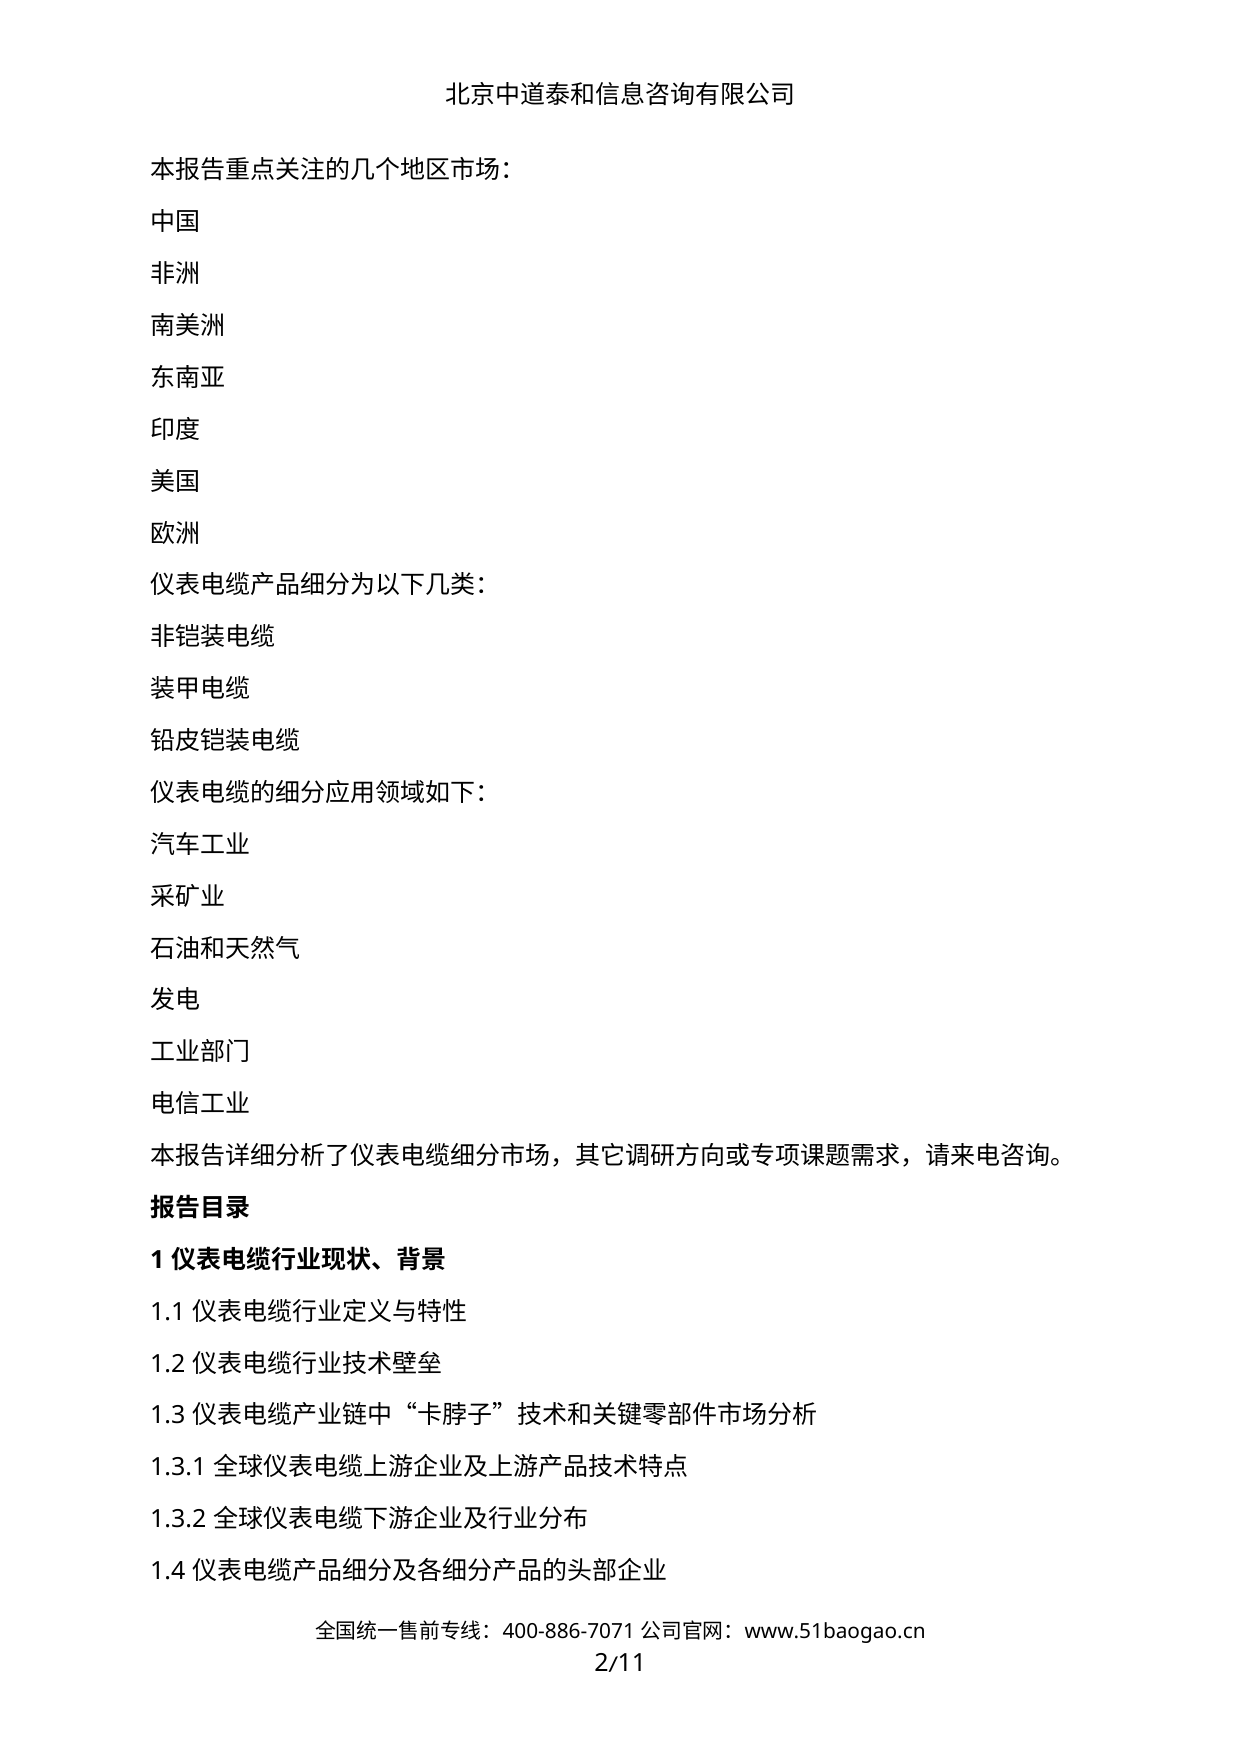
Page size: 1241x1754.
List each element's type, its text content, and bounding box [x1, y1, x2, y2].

text 印度 [150, 409, 1090, 446]
text 铅皮铠装电缆 [150, 721, 1090, 757]
text 1 仪表电缆行业现状、背景 [150, 1239, 1090, 1276]
text 中国 [150, 202, 1090, 238]
text 报告目录 [150, 1187, 1090, 1224]
text 采矿业 [150, 876, 1090, 912]
text 南美洲 [150, 306, 1090, 342]
text 发电 [150, 980, 1090, 1016]
text 汽车工业 [150, 824, 1090, 861]
text 装甲电缆 [150, 669, 1090, 705]
text 欧洲 [150, 513, 1090, 549]
text 1.2 仪表电缆行业技术壁垒 [150, 1343, 1090, 1379]
text 1.3 仪表电缆产业链中“卡脖子”技术和关键零部件市场分析 [150, 1395, 1090, 1431]
text 东南亚 [150, 357, 1090, 394]
text 美国 [150, 461, 1090, 497]
text 石油和天然气 [150, 928, 1090, 964]
text 仪表电缆产品细分为以下几类： [150, 565, 1090, 601]
text 1.3.2 全球仪表电缆下游企业及行业分布 [150, 1499, 1090, 1535]
text 非洲 [150, 254, 1090, 290]
text 工业部门 [150, 1032, 1090, 1068]
text 1.1 仪表电缆行业定义与特性 [150, 1291, 1090, 1327]
text 本报告详细分析了仪表电缆细分市场，其它调研方向或专项课题需求，请来电咨询。 [150, 1136, 1090, 1172]
text 1.4 仪表电缆产品细分及各细分产品的头部企业 [150, 1551, 1090, 1587]
text 非铠装电缆 [150, 617, 1090, 653]
text 电信工业 [150, 1084, 1090, 1120]
text 1.3.1 全球仪表电缆上游企业及上游产品技术特点 [150, 1447, 1090, 1483]
text 仪表电缆的细分应用领域如下： [150, 772, 1090, 809]
text 本报告重点关注的几个地区市场： [150, 150, 1090, 186]
